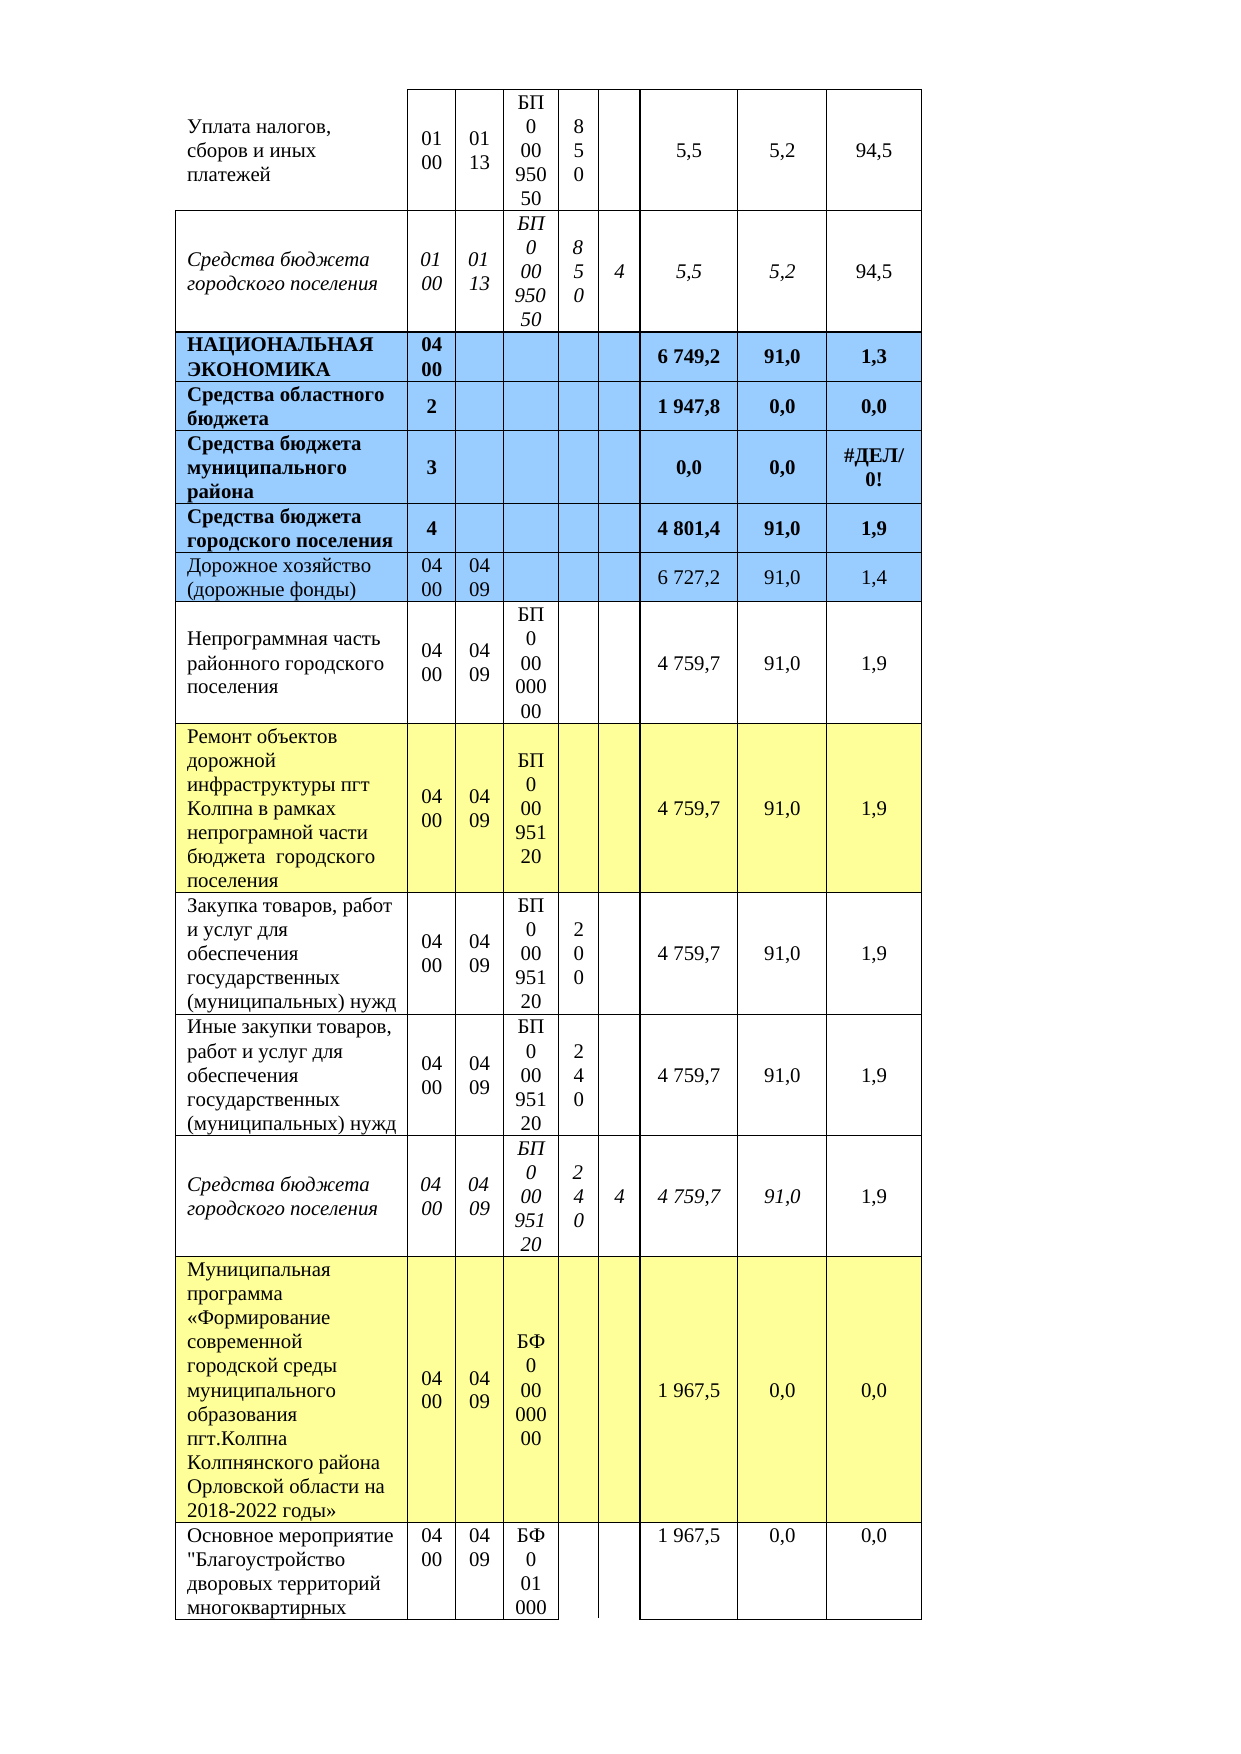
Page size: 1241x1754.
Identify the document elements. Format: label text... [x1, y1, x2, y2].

table_cell НАЦИОНАЛЬНАЯ ЭКОНОМИКА [176, 333, 407, 381]
table_cell БП 0 00 95050 [504, 211, 558, 331]
table_cell [599, 90, 639, 210]
table_cell 4 [408, 504, 455, 552]
table_cell [559, 1257, 598, 1522]
table_cell Иные закупки товаров, работ и услуг для обеспечения государственных (муниципальных) нужд [176, 1015, 407, 1135]
table_cell [456, 333, 503, 381]
table_cell [456, 382, 503, 430]
table_cell 4 759,7 [641, 1015, 737, 1135]
table_cell 91,0 [738, 333, 826, 381]
table_cell [504, 553, 558, 601]
table_cell 91,0 [738, 1015, 826, 1135]
table_cell [504, 382, 558, 430]
table_cell 0400 [408, 893, 455, 1013]
table_cell 0409 [456, 602, 503, 723]
table_cell 6 749,2 [641, 333, 737, 381]
table_cell 4 [599, 1136, 639, 1256]
table_cell 1 967,5 [641, 1257, 737, 1522]
table_cell 4 801,4 [641, 504, 737, 552]
table_cell 0409 [456, 1523, 503, 1619]
table_cell 91,0 [738, 602, 826, 723]
table_cell Закупка товаров, работ и услуг для обеспечения государственных (муниципальных) нужд [176, 893, 407, 1013]
table_cell 850 [559, 211, 598, 331]
table_cell [599, 724, 639, 892]
table_cell 0,0 [827, 382, 921, 430]
table_cell 4 759,7 [641, 893, 737, 1013]
table_cell 5,2 [738, 90, 826, 210]
table_cell 91,0 [738, 893, 826, 1013]
table_cell 5,5 [641, 211, 737, 331]
table_cell 1,9 [827, 504, 921, 552]
table_cell 0100 [408, 211, 455, 331]
table_cell 0,0 [641, 431, 737, 503]
table_cell [559, 504, 598, 552]
table_cell Дорожное хозяйство (дорожные фонды) [176, 553, 407, 601]
table_cell Непрограммная часть районного городского поселения [176, 602, 407, 723]
table_cell 91,0 [738, 504, 826, 552]
table_cell [599, 602, 639, 723]
table_cell 0400 [408, 1257, 455, 1522]
table_cell [599, 1015, 639, 1135]
table_cell БП 0 00 95120 [504, 1136, 558, 1256]
table_cell Средства бюджета городского поселения [176, 1136, 407, 1256]
table_cell 850 [559, 90, 598, 210]
table_cell [456, 504, 503, 552]
table_cell [504, 431, 558, 503]
table_cell [559, 553, 598, 601]
table_cell 1,4 [827, 553, 921, 601]
table_cell [559, 602, 598, 723]
table_cell 91,0 [738, 724, 826, 892]
table_cell 1,9 [827, 602, 921, 723]
table_cell [559, 1523, 598, 1619]
table_cell [599, 333, 639, 381]
table_cell [599, 504, 639, 552]
table_cell 94,5 [827, 90, 921, 210]
table_cell [599, 553, 639, 601]
table_cell 4 759,7 [641, 1136, 737, 1256]
table_cell [599, 382, 639, 430]
table_cell 0113 [456, 90, 503, 210]
table_cell 5,5 [641, 90, 737, 210]
table_cell 0,0 [738, 431, 826, 503]
table_cell 0,0 [738, 1257, 826, 1522]
table_cell 91,0 [738, 553, 826, 601]
table_cell [599, 893, 639, 1013]
table_cell 0,0 [738, 1523, 826, 1619]
table_cell БФ 0 01 00000 [504, 1523, 558, 1619]
table_cell [599, 431, 639, 503]
table_cell 0400 [408, 1136, 455, 1256]
table_cell 1,9 [827, 1136, 921, 1256]
table_cell 0400 [408, 1015, 455, 1135]
table_cell 3 [408, 431, 455, 503]
table_cell Средства бюджета городского поселения [176, 211, 407, 331]
table_cell 0400 [408, 602, 455, 723]
table_cell Средства бюджета городского поселения [176, 504, 407, 552]
table_cell 94,5 [827, 211, 921, 331]
table_cell 4 759,7 [641, 724, 737, 892]
table_cell БФ 0 00 00000 [504, 1257, 558, 1522]
table_cell 1,9 [827, 724, 921, 892]
table_cell Средства бюджета муниципального района [176, 431, 407, 503]
table_cell 0409 [456, 893, 503, 1013]
table_cell [559, 382, 598, 430]
table_cell 1 967,5 [641, 1523, 737, 1619]
table_cell #ДЕЛ/0! [827, 431, 921, 503]
table_cell БП 0 00 95050 [504, 90, 558, 210]
table_cell БП 0 00 00000 [504, 602, 558, 723]
table_cell БП 0 00 95120 [504, 893, 558, 1013]
table_cell 2 [408, 382, 455, 430]
table_cell БП 0 00 95120 [504, 724, 558, 892]
table_cell 0409 [456, 1136, 503, 1256]
table_cell 0409 [456, 1015, 503, 1135]
table_cell 0409 [456, 1257, 503, 1522]
table_cell 91,0 [738, 1136, 826, 1256]
table_cell Уплата налогов, сборов и иных платежей [176, 89, 407, 210]
table_cell [599, 1523, 639, 1619]
table_cell [559, 333, 598, 381]
table_cell Муниципальная программа «Формирование современной городской среды муниципального образования пгт.Колпна Колпнянского района Орловской области на 2018-2022 годы» [176, 1257, 407, 1522]
table_cell 0409 [456, 553, 503, 601]
table_cell 0409 [456, 724, 503, 892]
table_cell 0400 [408, 553, 455, 601]
table_cell [559, 724, 598, 892]
table_cell 0400 [408, 333, 455, 381]
table_cell 0,0 [738, 382, 826, 430]
table_cell 0113 [456, 211, 503, 331]
table_cell 0100 [408, 90, 455, 210]
table_cell 4 759,7 [641, 602, 737, 723]
table_cell 1,9 [827, 893, 921, 1013]
table_cell 5,2 [738, 211, 826, 331]
table_cell БП 0 00 95120 [504, 1015, 558, 1135]
table_cell 0,0 [827, 1523, 921, 1619]
table_cell [559, 431, 598, 503]
table_cell Ремонт объектов дорожной инфраструктуры пгт Колпна в рамках непрограмной части бюджета городского поселения [176, 724, 407, 892]
table_cell 240 [559, 1136, 598, 1256]
table_cell 0400 [408, 724, 455, 892]
table_cell 200 [559, 893, 598, 1013]
table_cell [599, 1257, 639, 1522]
table_cell [504, 333, 558, 381]
table_cell [504, 504, 558, 552]
table_cell 1,9 [827, 1015, 921, 1135]
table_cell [176, 1523, 407, 1619]
table_cell 1 947,8 [641, 382, 737, 430]
table_cell 240 [559, 1015, 598, 1135]
table_cell [456, 431, 503, 503]
table_cell 1,3 [827, 333, 921, 381]
table_cell Средства областного бюджета [176, 382, 407, 430]
table_cell 4 [599, 211, 639, 331]
table_cell 0,0 [827, 1257, 921, 1522]
table_cell 6 727,2 [641, 553, 737, 601]
table_cell 0400 [408, 1523, 455, 1619]
